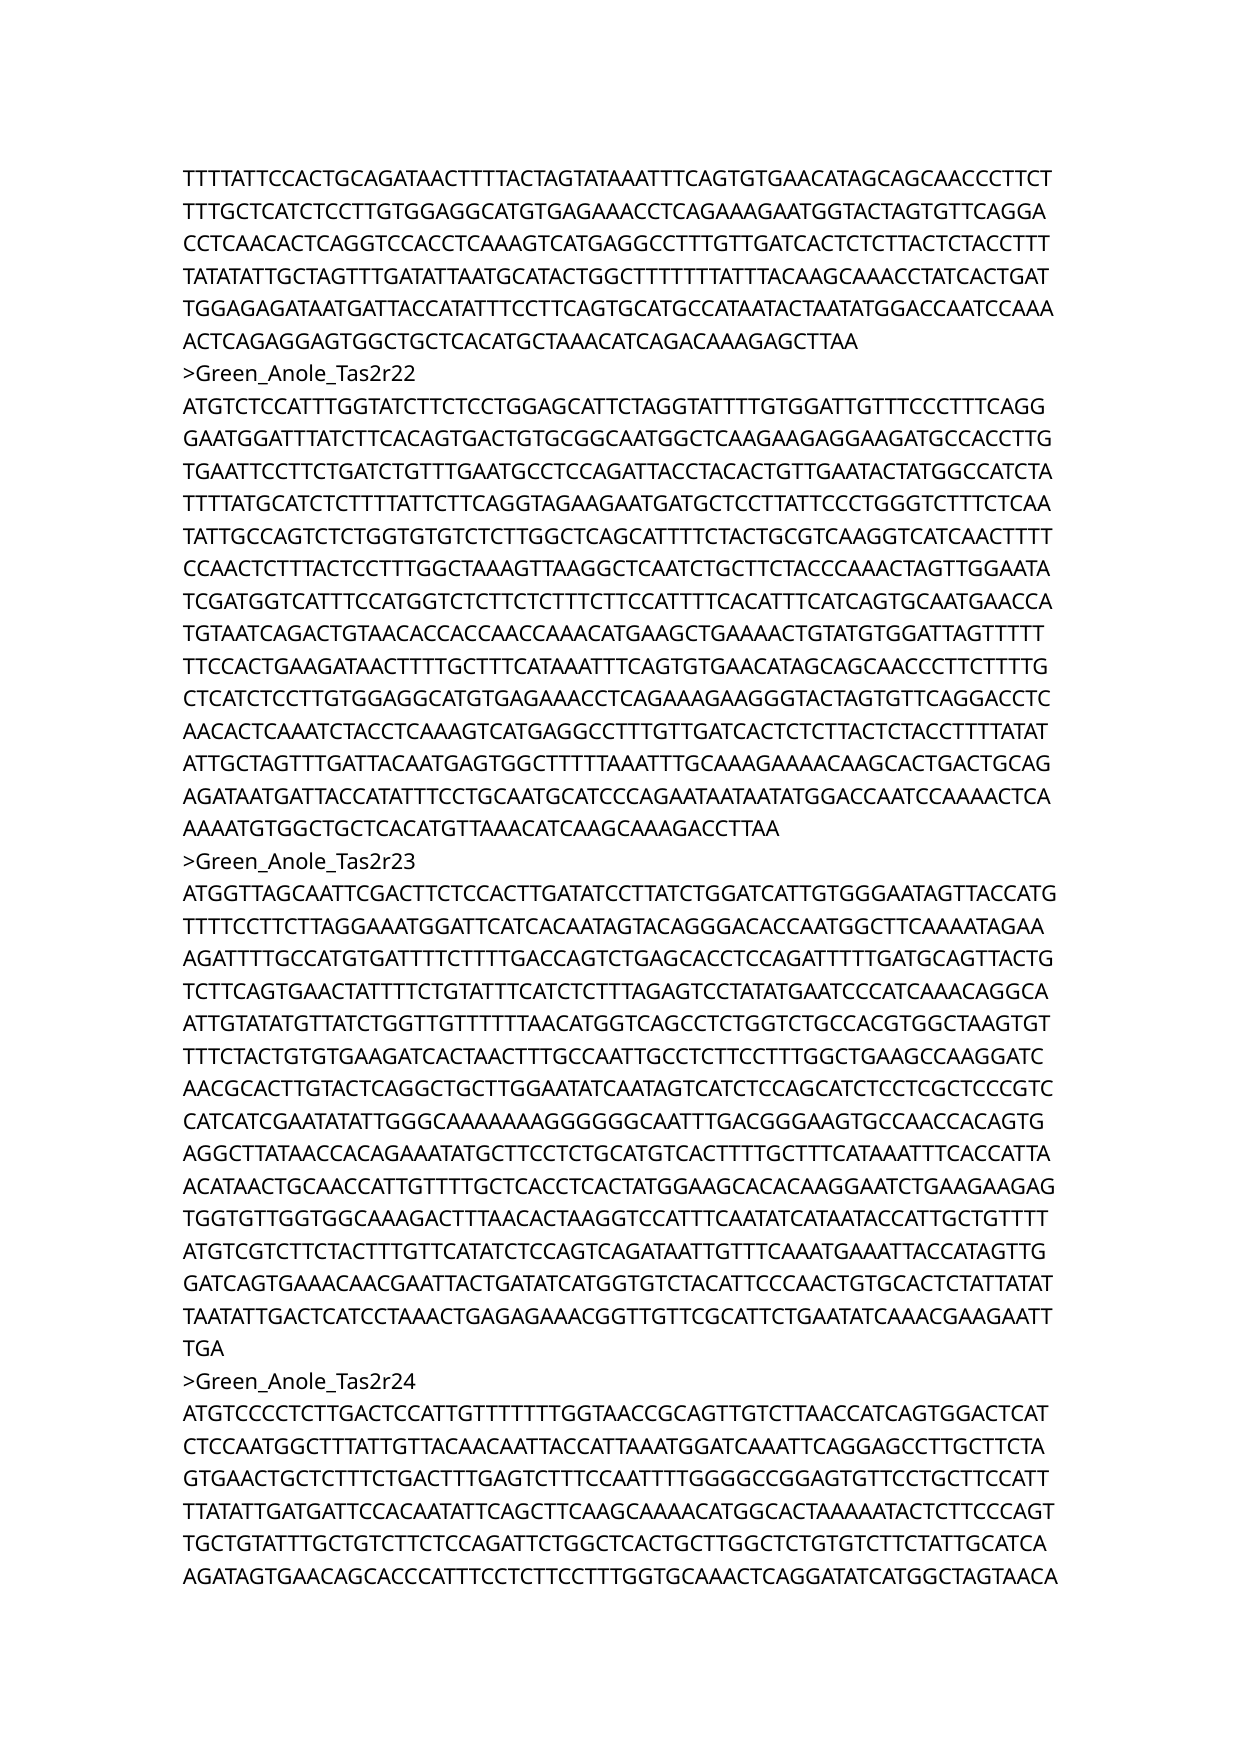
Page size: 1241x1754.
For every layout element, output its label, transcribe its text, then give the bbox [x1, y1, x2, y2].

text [183, 162, 1058, 357]
text >Green_Anole_Tas2r24 [183, 1364, 1058, 1397]
text >Green_Anole_Tas2r23 [183, 844, 1058, 877]
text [183, 1397, 1058, 1592]
text >Green_Anole_Tas2r22 [183, 357, 1058, 389]
text ATGTCTCCATTTGGTATCTTCTCCTGGAGCATTCTAGGTATTTTGTGGATTGTTTCCCTTTCAGGGAATGGATTTATCTTCACAGTGACTGTGCGGCAATGGCTCAAGAAGAGGAAGATGCCACCTTGTGAATTCCTTCTGATCTGTTTGAATGCCTCCAGATTACCTACACTGTTGAATACTATGGCCATCTATTTTATGCATCTCTTTTATTCTTCAGGTAGAAGAATGATGCTCCTTATTCCCTGGGTCTTTCTCAATATTGCCAGTCTCTGGTGTGTCTCTTGGCTCAGCATTTTCTACTGCGTCAAGGTCATCAACTTTTCCAACTCTTTACTCCTTTGGCTAAAGTTAAGGCTCAATCTGCTTCTACCCAAACTAGTTGGAATATCGATGGTCATTTCCATGGTCTCTTCTCTTTCTTCCATTTTCACATTTCATCAGTGCAATGAACCATGTAATCAGACTGTAACACCACCAACCAAACATGAAGCTGAAAACTGTATGTGGATTAGTTTTTTTCCACTGAAGATAACTTTTGCTTTCATAAATTTCAGTGTGAACATAGCAGCAACCCTTCTTTTGCTCATCTCCTTGTGGAGGCATGTGAGAAACCTCAGAAAGAAGGGTACTAGTGTTCAGGACCTCAACACTCAAATCTACCTCAAAGTCATGAGGCCTTTGTTGATCACTCTCTTACTCTACCTTTTATATATTGCTAGTTTGATTACAATGAGTGGCTTTTTAAATTTGCAAAGAAAACAAGCACTGACTGCAGAGATAATGATTACCATATTTCCTGCAATGCATCCCAGAATAATAATATGGACCAATCCAAAACTCAAAAATGTGGCTGCTCACATGTTAAACATCAAGCAAAGACCTTAA [183, 389, 1058, 844]
text ATGGTTAGCAATTCGACTTCTCCACTTGATATCCTTATCTGGATCATTGTGGGAATAGTTACCATGTTTTCCTTCTTAGGAAATGGATTCATCACAATAGTACAGGGACACCAATGGCTTCAAAATAGAAAGATTTTGCCATGTGATTTTCTTTTGACCAGTCTGAGCACCTCCAGATTTTTGATGCAGTTACTGTCTTCAGTGAACTATTTTCTGTATTTCATCTCTTTAGAGTCCTATATGAATCCCATCAAACAGGCAATTGTATATGTTATCTGGTTGTTTTTTAACATGGTCAGCCTCTGGTCTGCCACGTGGCTAAGTGTTTTCTACTGTGTGAAGATCACTAACTTTGCCAATTGCCTCTTCCTTTGGCTGAAGCCAAGGATCAACGCACTTGTACTCAGGCTGCTTGGAATATCAATAGTCATCTCCAGCATCTCCTCGCTCCCGTCCATCATCGAATATATTGGGCAAAAAAAGGGGGGCAATTTGACGGGAAGTGCCAACCACAGTGAGGCTTATAACCACAGAAATATGCTTCCTCTGCATGTCACTTTTGCTTTCATAAATTTCACCATTAACATAACTGCAACCATTGTTTTGCTCACCTCACTATGGAAGCACACAAGGAATCTGAAGAAGAGTGGTGTTGGTGGCAAAGACTTTAACACTAAGGTCCATTTCAATATCATAATACCATTGCTGTTTTATGTCGTCTTCTACTTTGTTCATATCTCCAGTCAGATAATTGTTTCAAATGAAATTACCATAGTTGGATCAGTGAAACAACGAATTACTGATATCATGGTGTCTACATTCCCAACTGTGCACTCTATTATATTAATATTGACTCATCCTAAACTGAGAGAAACGGTTGTTCGCATTCTGAATATCAAACGAAGAATTTGA [183, 877, 1058, 1364]
